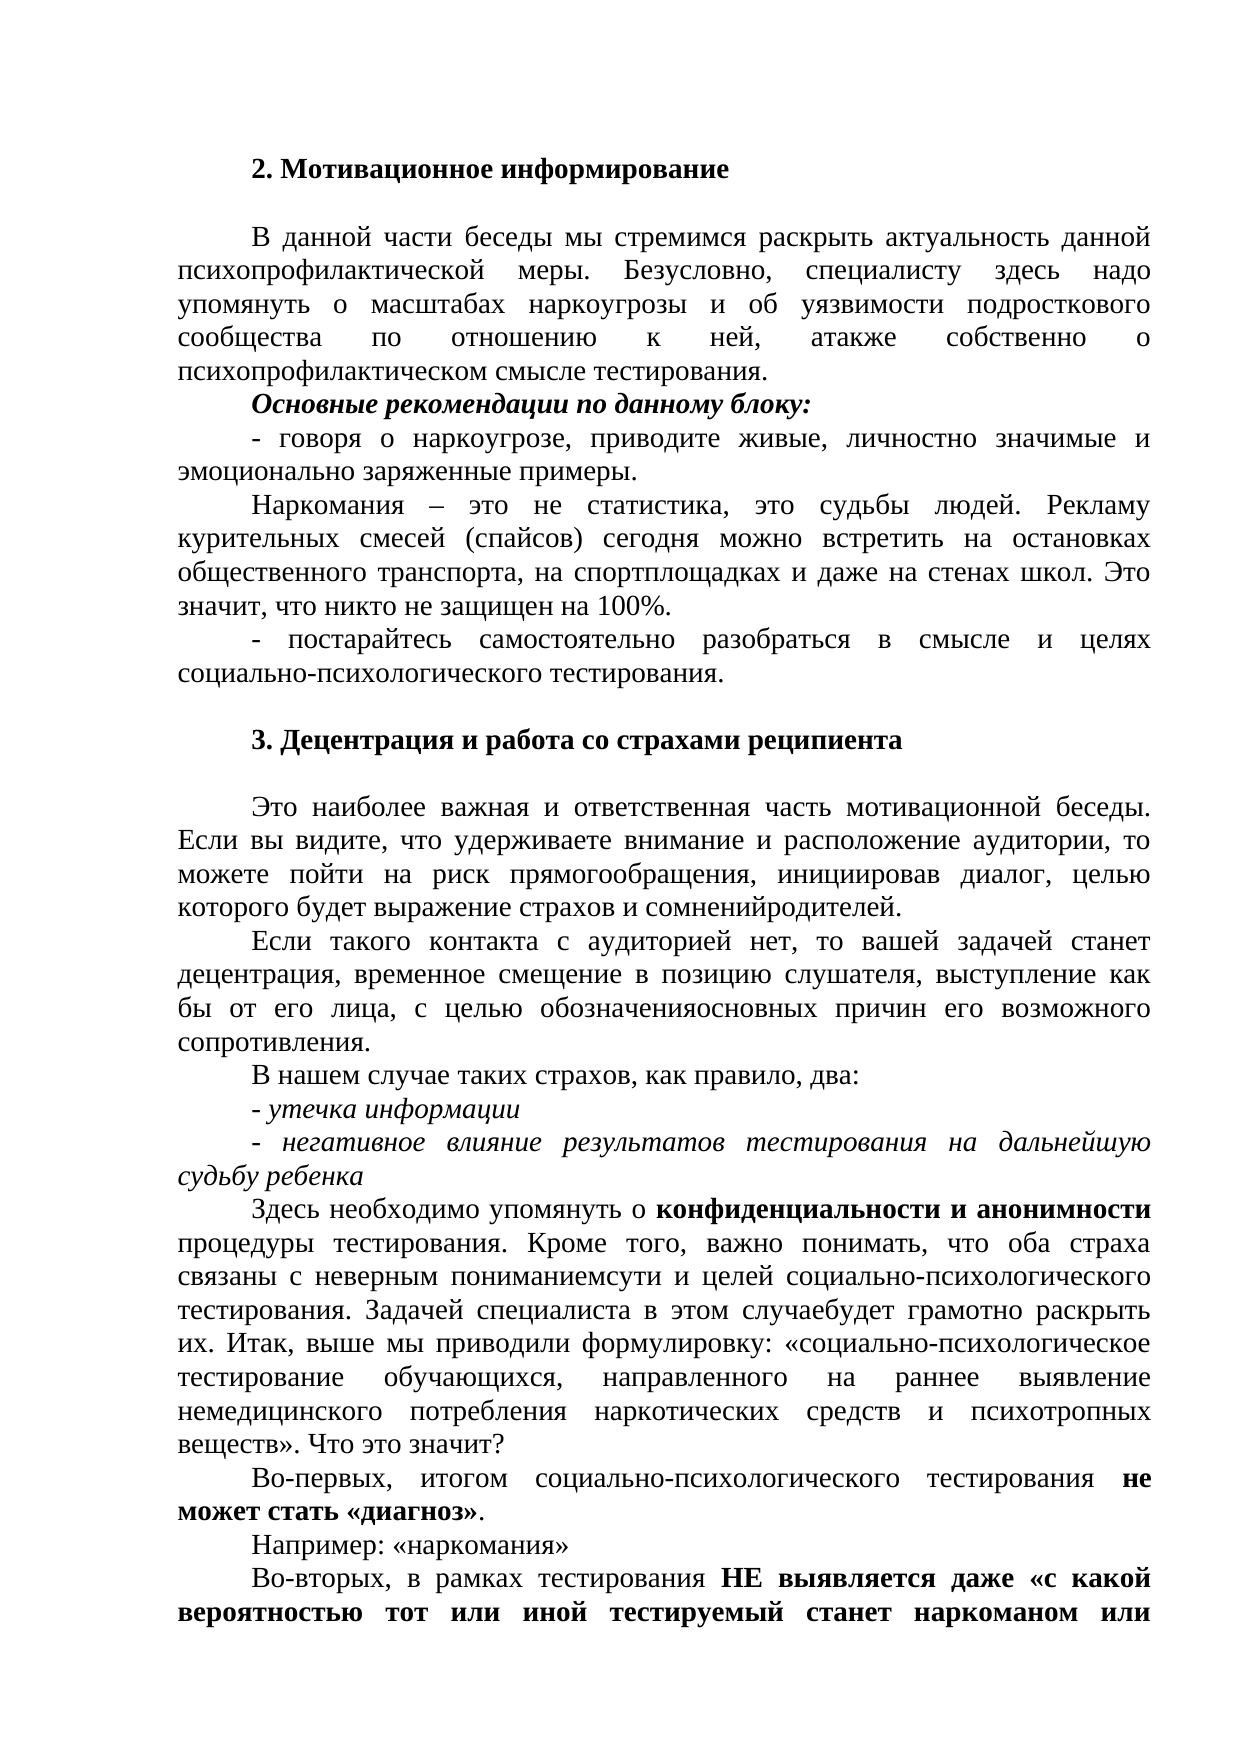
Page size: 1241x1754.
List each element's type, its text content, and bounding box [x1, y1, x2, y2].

text Основные рекомендации по данному блоку: [177, 386, 1152, 420]
text - утечка информации [177, 1091, 1152, 1124]
text Это наиболее важная и ответственная часть мотивационной беседы. Если вы видите, что удерживаете внимание и расположение аудитории, то можете пойти на риск прямогообращения, инициировав диалог, целью которого будет выражение страхов и сомненийродителей. [177, 789, 1152, 923]
text В данной части беседы мы стремимся раскрыть актуальность данной психопрофилактической меры. Безусловно, специалисту здесь надо упомянуть о масштабах наркоугрозы и об уязвимости подросткового сообщества по отношению к ней, атакже собственно о психопрофилактическом смысле тестирования. [177, 219, 1152, 386]
text - негативное влияние результатов тестирования на дальнейшую судьбу ребенка [177, 1124, 1152, 1191]
text - постарайтесь самостоятельно разобраться в смысле и целях социально-психологического тестирования. [177, 621, 1152, 688]
text 3. Децентрация и работа со страхами реципиента [177, 722, 1152, 755]
text - говоря о наркоугрозе, приводите живые, личностно значимые и эмоционально заряженные примеры. [177, 420, 1152, 487]
text В нашем случае таких страхов, как правило, два: [177, 1057, 1152, 1091]
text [177, 1560, 1152, 1627]
text Во-первых, итогом социально-психологического тестирования не может стать «диагноз». [177, 1460, 1152, 1527]
text Если такого контакта с аудиторией нет, то вашей задачей станет децентрация, временное смещение в позицию слушателя, выступление как бы от его лица, с целью обозначенияосновных причин его возможного сопротивления. [177, 923, 1152, 1057]
text Здесь необходимо упомянуть о конфиденциальности и анонимности процедуры тестирования. Кроме того, важно понимать, что оба страха связаны с неверным пониманиемсути и целей социально-психологического тестирования. Задачей специалиста в этом случаебудет грамотно раскрыть их. Итак, выше мы приводили формулировку: «социально-психологическое тестирование обучающихся, направленного на раннее выявление немедицинского потребления наркотических средств и психотропных веществ». Что это значит? [177, 1191, 1152, 1460]
text Наркомания – это не статистика, это судьбы людей. Рекламу курительных смесей (спайсов) сегодня можно встретить на остановках общественного транспорта, на спортплощадках и даже на стенах школ. Это значит, что никто не защищен на 100%. [177, 487, 1152, 621]
text 2. Мотивационное информирование [177, 152, 1152, 185]
text Например: «наркомания» [177, 1527, 1152, 1560]
